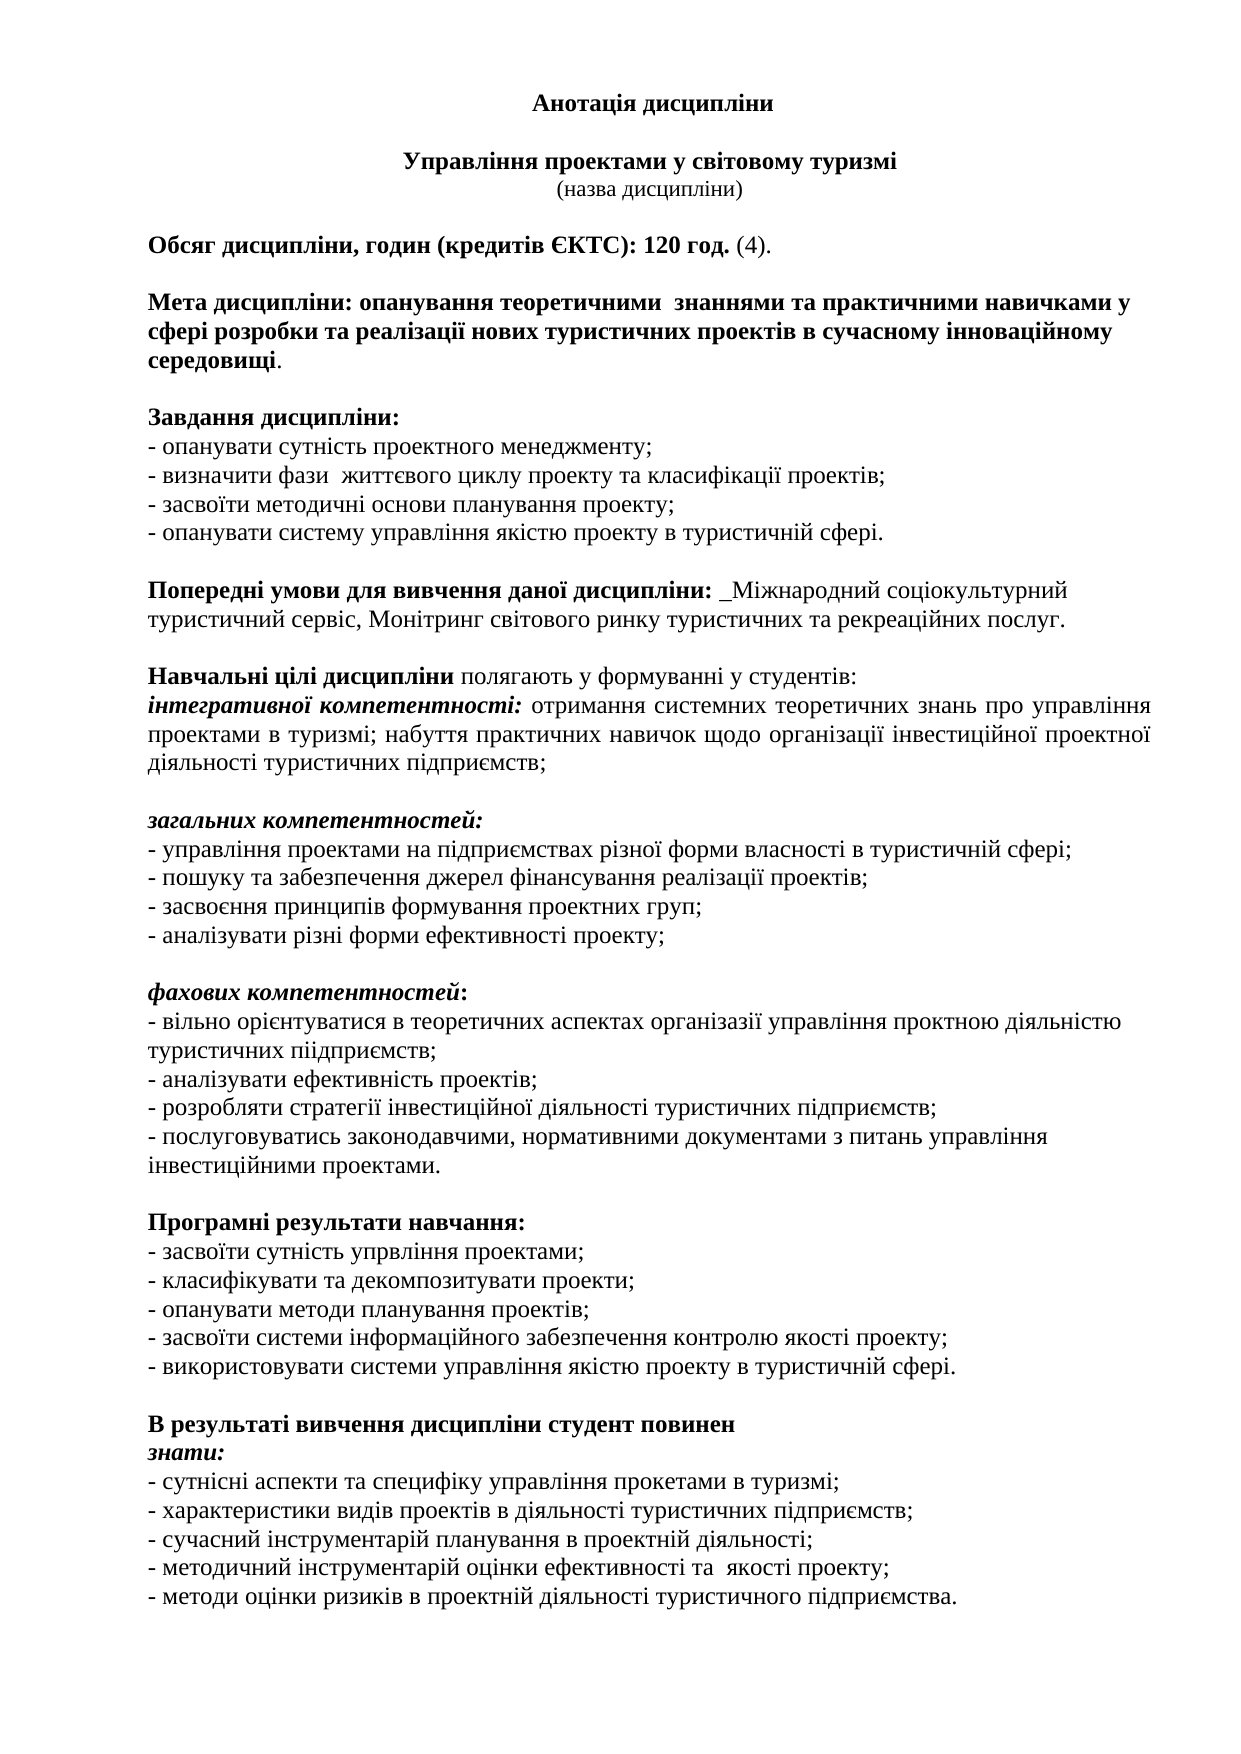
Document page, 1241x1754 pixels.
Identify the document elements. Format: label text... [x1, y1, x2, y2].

text загальних компетентностей: [148, 805, 1152, 834]
text - аналізувати різні форми ефективності проекту; [148, 920, 1152, 949]
text інтегративної компетентності: отримання системних теоретичних знань про управління проектами в туризмі; набуття практичних навичок щодо організації інвестиційної проектної діяльності туристичних підприємств; [148, 690, 1152, 776]
text - пошуку та забезпечення джерел фінансування реалізації проектів; [148, 862, 1152, 891]
text - сучасний інструментарій планування в проектній діяльності; [148, 1524, 1152, 1552]
text - вільно орієнтуватися в теоретичних аспектах організазії управління проктною діяльністю туристичних піідприємств; [148, 1006, 1152, 1064]
text - опанувати сутність проектного менеджменту; [148, 431, 1152, 460]
text - методичний інструментарій оцінки ефективності та якості проекту; [148, 1552, 1152, 1581]
text Управління проектами у світовому туризмі [148, 146, 1152, 175]
text - засвоїти методичні основи планування проекту; [148, 489, 1152, 517]
text Обсяг дисципліни, годин (кредитів ЄКТС): 120 год. (4). [148, 230, 1152, 259]
text знати: [148, 1437, 1152, 1466]
text - методи оцінки ризиків в проектній діяльності туристичного підприємства. [148, 1581, 1152, 1610]
text Програмні результати навчання: [148, 1207, 1152, 1236]
text - засвоїти сутність упрвління проектами; [148, 1236, 1152, 1265]
text - використовувати системи управління якістю проекту в туристичній сфері. [148, 1351, 1152, 1380]
text - опанувати методи планування проектів; [148, 1294, 1152, 1322]
text - управління проектами на підприємствах різної форми власності в туристичній сфері; [148, 834, 1152, 862]
text - опанувати систему управління якістю проекту в туристичній сфері. [148, 517, 1152, 546]
text - розробляти стратегії інвестиційної діяльності туристичних підприємств; [148, 1092, 1152, 1121]
text В результаті вивчення дисципліни студент повинен [148, 1409, 1152, 1437]
text Анотація дисципліни [148, 88, 1152, 117]
text - визначити фази життєвого циклу проекту та класифікації проектів; [148, 460, 1152, 489]
text Попередні умови для вивчення даної дисципліни: _Міжнародний соціокультурний туристичний сервіс, Монітринг світового ринку туристичних та рекреаційних послуг. [148, 575, 1152, 632]
text - послуговуватись законодавчими, нормативними документами з питань управління інвестиційними проектами. [148, 1121, 1152, 1179]
text Навчальні цілі дисципліни полягають у формуванні у студентів: [148, 661, 1152, 690]
text - засвоєння принципів формування проектних груп; [148, 891, 1152, 920]
text - сутнісні аспекти та специфіку управління прокетами в туризмі; [148, 1466, 1152, 1495]
text - засвоїти системи інформаційного забезпечення контролю якості проекту; [148, 1322, 1152, 1351]
text фахових компетентностей: [148, 977, 1152, 1006]
text Завдання дисципліни: [148, 402, 1152, 431]
text - аналізувати ефективність проектів; [148, 1064, 1152, 1092]
text Мета дисципліни: опанування теоретичними знаннями та практичними навичками у сфері розробки та реалізації нових туристичних проектів в сучасному інноваційному середовищі. [148, 287, 1152, 374]
text (назва дисципліни) [148, 175, 1152, 201]
text - характеристики видів проектів в діяльності туристичних підприємств; [148, 1495, 1152, 1524]
text - класифікувати та декомпозитувати проекти; [148, 1265, 1152, 1294]
